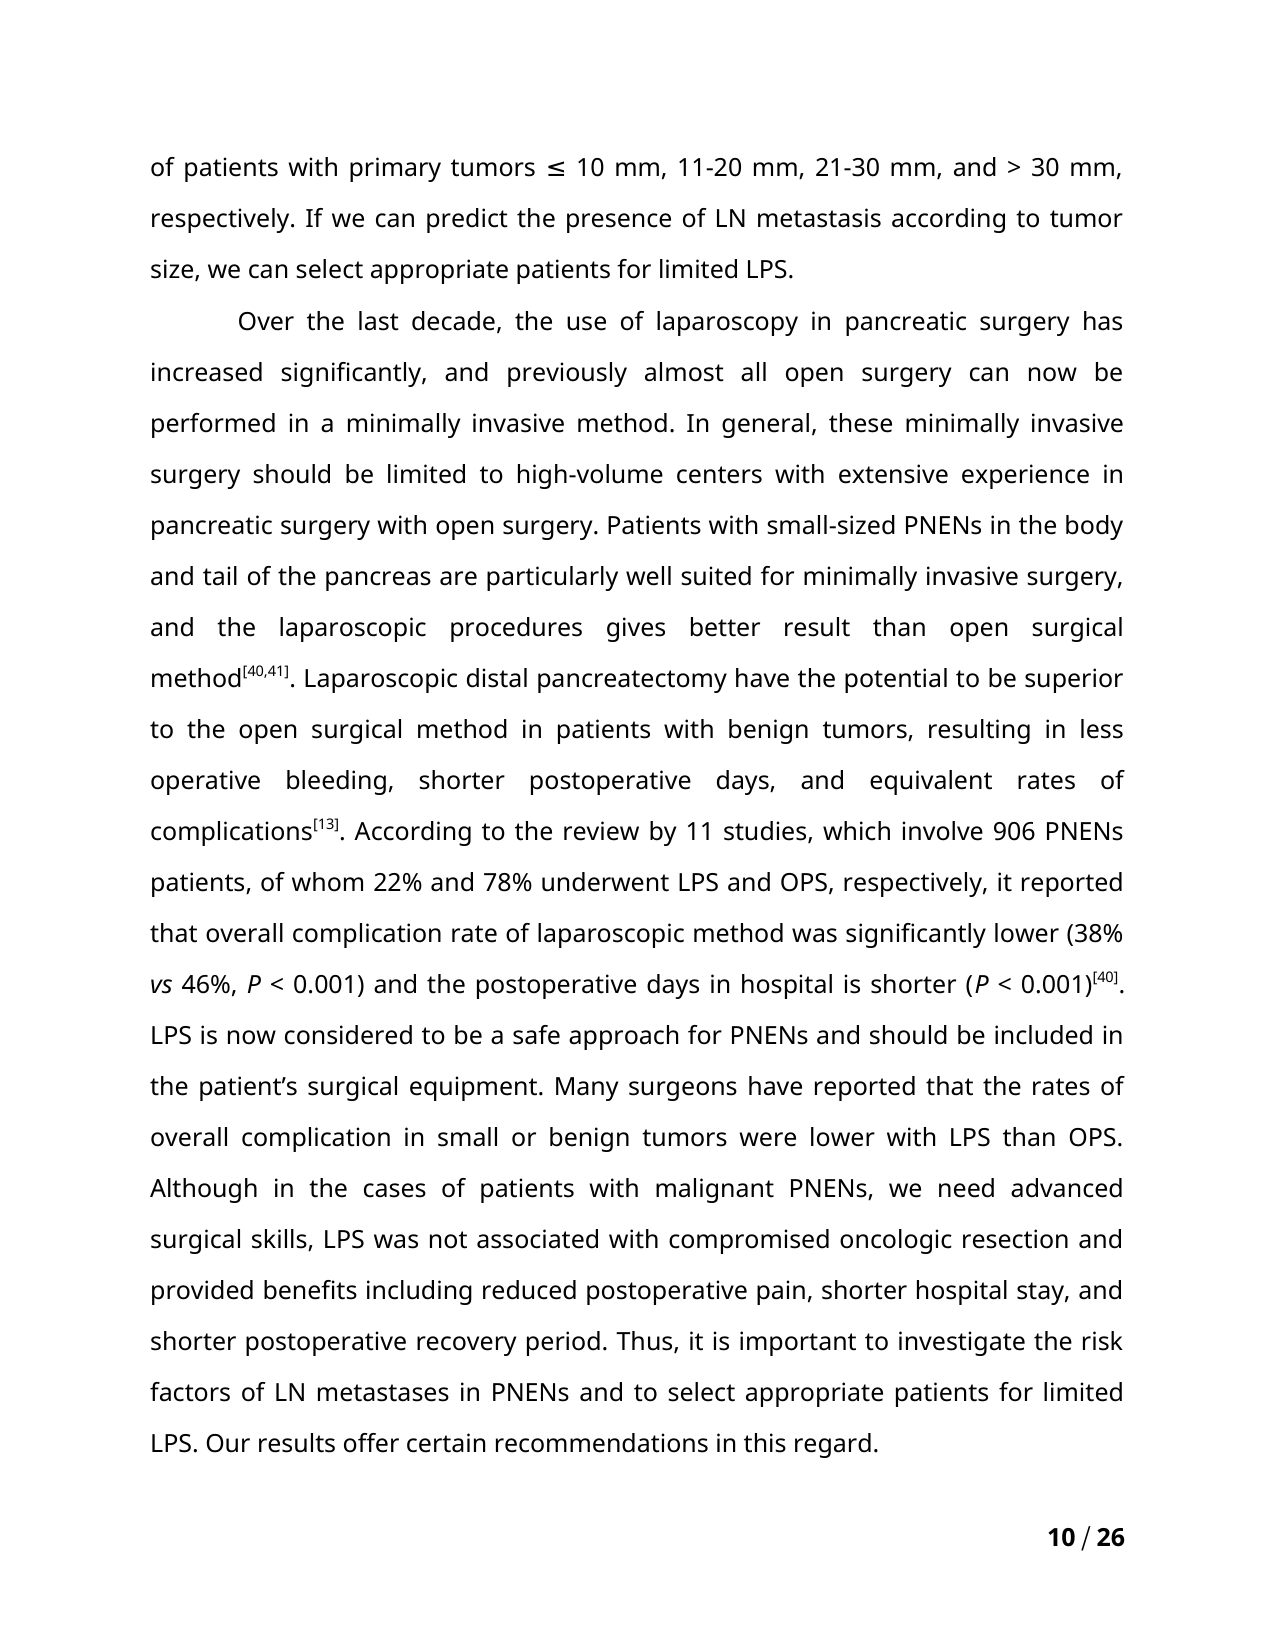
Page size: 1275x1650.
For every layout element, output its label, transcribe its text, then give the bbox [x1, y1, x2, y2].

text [150, 150, 1125, 286]
text Over the last decade, the use of laparoscopy in pancreatic surgery has increased significantly, and previously almost all open surgery can now be performed in a minimally invasive method. In general, these minimally invasive surgery should be limited to high-volume centers with extensive experience in pancreatic surgery with open surgery. Patients with small-sized PNENs in the body and tail of the pancreas are particularly well suited for minimally invasive surgery, and the laparoscopic procedures gives better result than open surgical method[40,41]. Laparoscopic distal pancreatectomy have the potential to be superior to the open surgical method in patients with benign tumors, resulting in less operative bleeding, shorter postoperative days, and equivalent rates of complications[13]. According to the review by 11 studies, which involve 906 PNENs patients, of whom 22% and 78% underwent LPS and OPS, respectively, it reported that overall complication rate of laparoscopic method was significantly lower (38% vs 46%, P < 0.001) and the postoperative days in hospital is shorter (P < 0.001)[40]. LPS is now considered to be a safe approach for PNENs and should be included in the patient’s surgical equipment. Many surgeons have reported that the rates of overall complication in small or benign tumors were lower with LPS than OPS. Although in the cases of patients with malignant PNENs, we need advanced surgical skills, LPS was not associated with compromised oncologic resection and provided benefits including reduced postoperative pain, shorter hospital stay, and shorter postoperative recovery period. Thus, it is important to investigate the risk factors of LN metastases in PNENs and to select appropriate patients for limited LPS. Our results offer certain recommendations in this regard. [150, 303, 1125, 1460]
